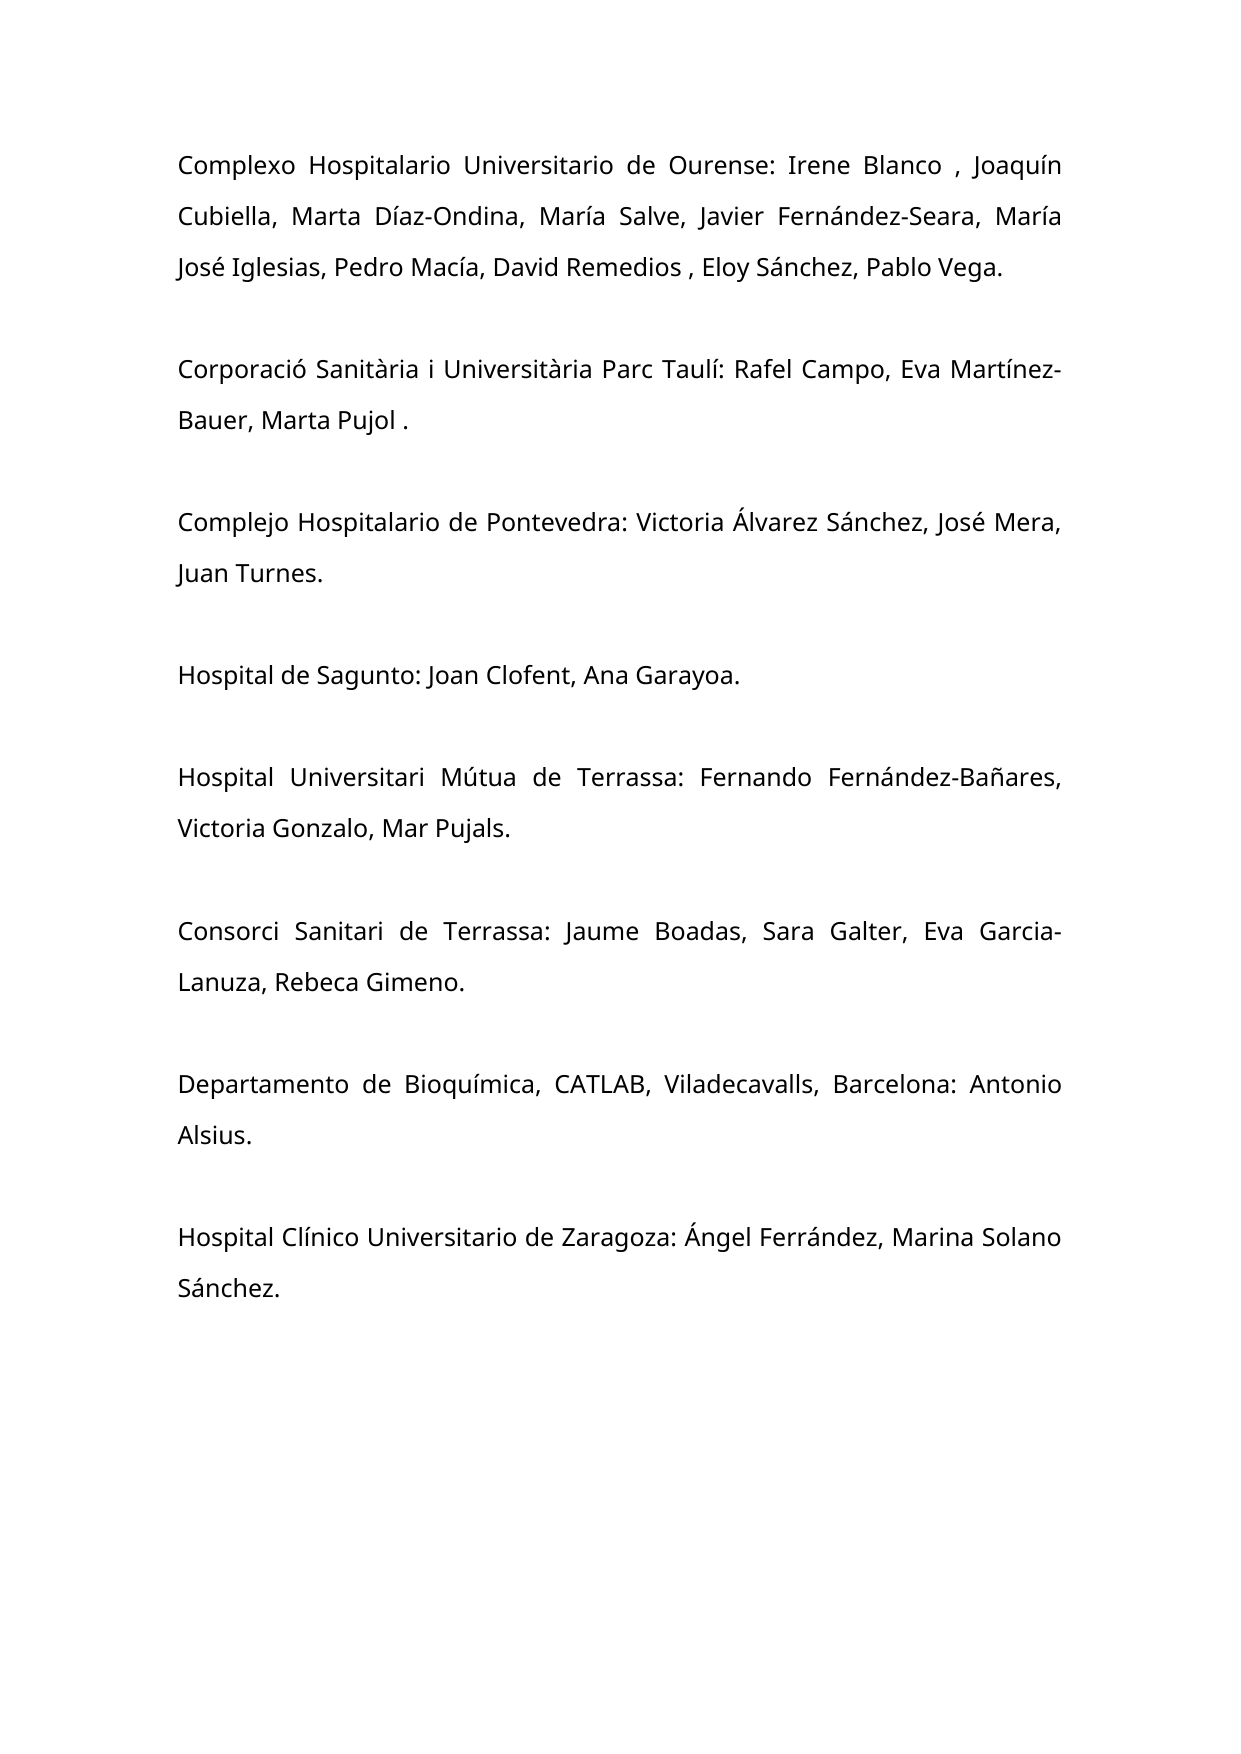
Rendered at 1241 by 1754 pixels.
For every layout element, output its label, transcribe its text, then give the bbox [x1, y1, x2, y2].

text Consorci Sanitari de Terrassa: Jaume Boadas, Sara Galter, Eva Garcia-Lanuza, Rebeca Gimeno. [177, 913, 1063, 998]
text Hospital de Sagunto: Joan Clofent, Ana Garayoa. [177, 658, 1063, 692]
text Hospital Clínico Universitario de Zaragoza: Ángel Ferrández, Marina Solano Sánchez. [177, 1219, 1063, 1304]
text Complejo Hospitalario de Pontevedra: Victoria Álvarez Sánchez, José Mera, Juan Turnes. [177, 505, 1063, 590]
text Departamento de Bioquímica, CATLAB, Viladecavalls, Barcelona: Antonio Alsius. [177, 1066, 1063, 1151]
text Hospital Universitari Mútua de Terrassa: Fernando Fernández-Bañares, Victoria Gonzalo, Mar Pujals. [177, 760, 1063, 845]
text Corporació Sanitària i Universitària Parc Taulí: Rafel Campo, Eva Martínez-Bauer, Marta Pujol . [177, 352, 1063, 437]
text Complexo Hospitalario Universitario de Ourense: Irene Blanco , Joaquín Cubiella, Marta Díaz-Ondina, María Salve, Javier Fernández-Seara, María José Iglesias, Pedro Macía, David Remedios , Eloy Sánchez, Pablo Vega. [177, 148, 1063, 284]
